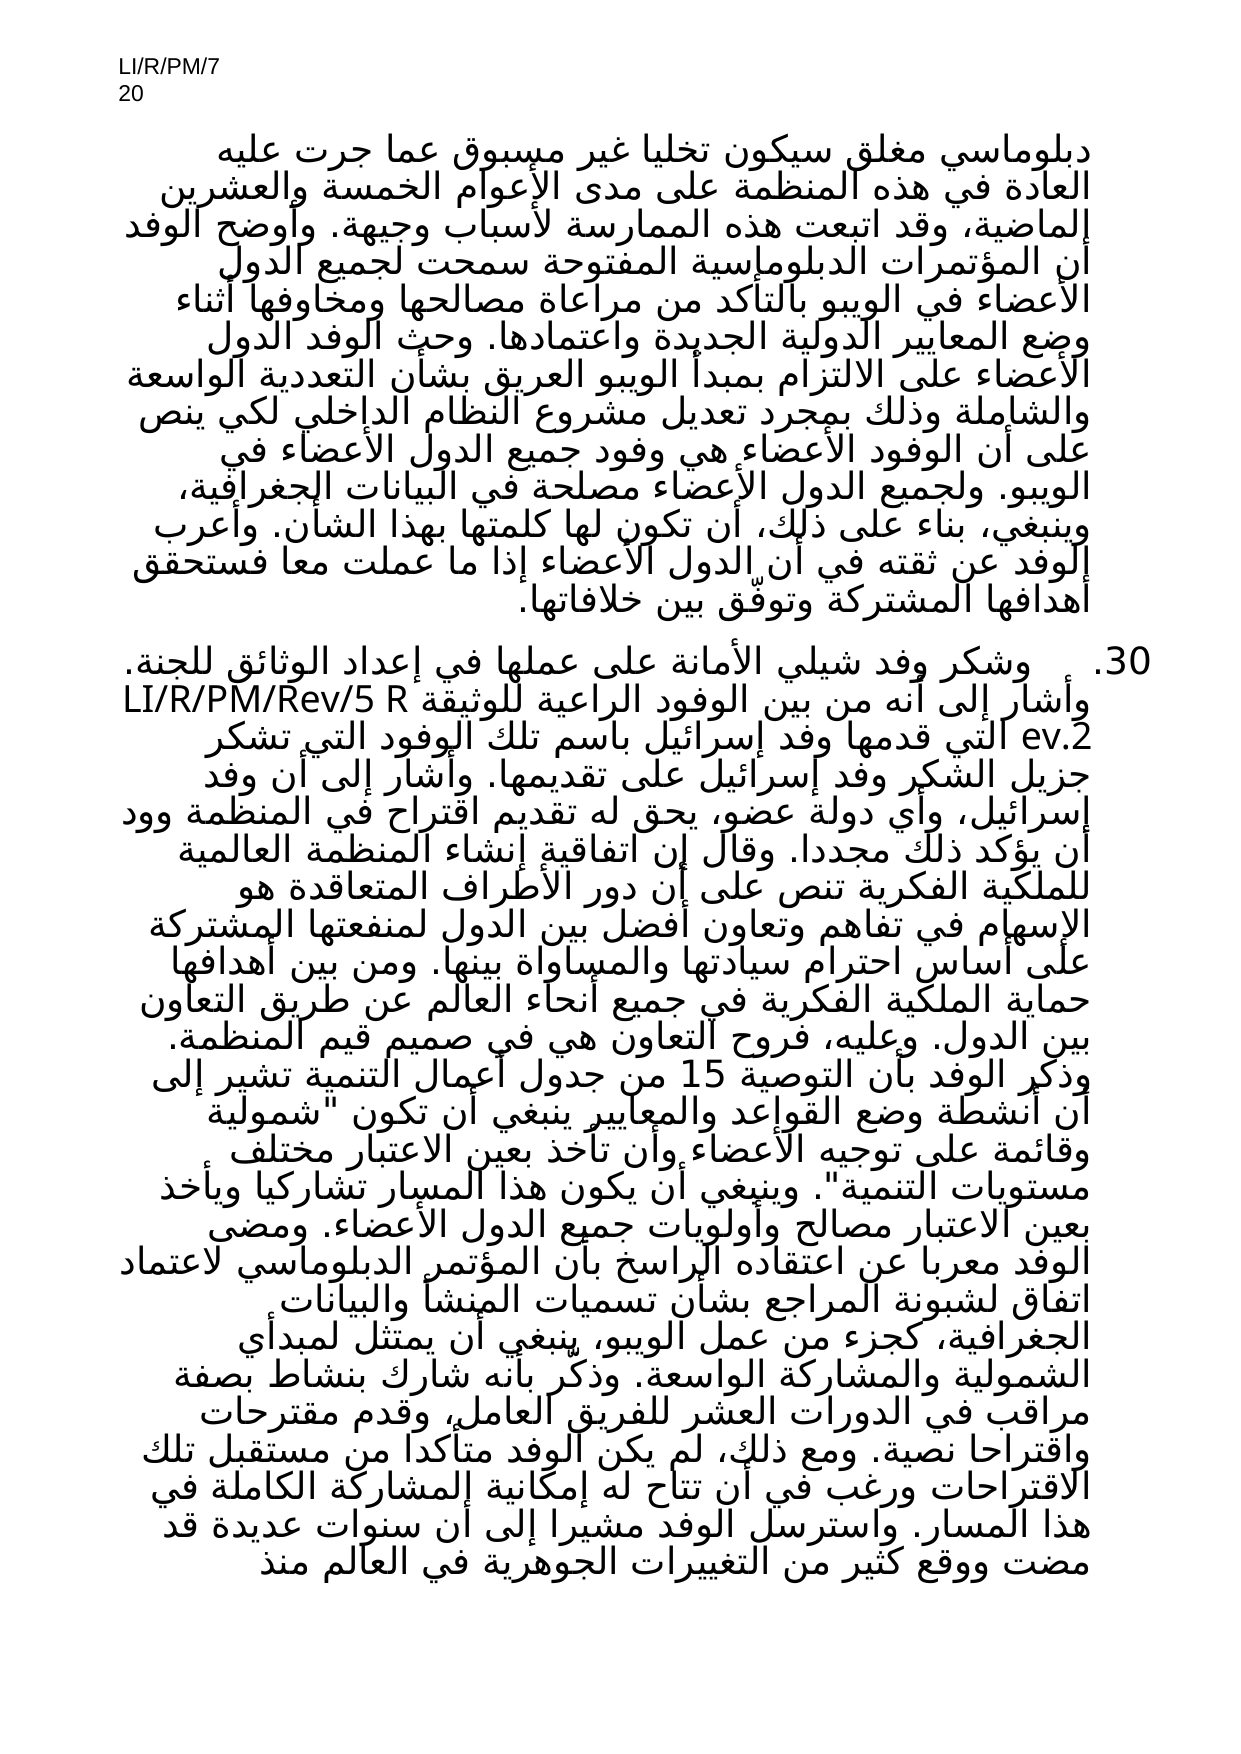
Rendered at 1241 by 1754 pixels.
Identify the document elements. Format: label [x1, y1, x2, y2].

text [118, 645, 1092, 1582]
text [118, 132, 1092, 620]
